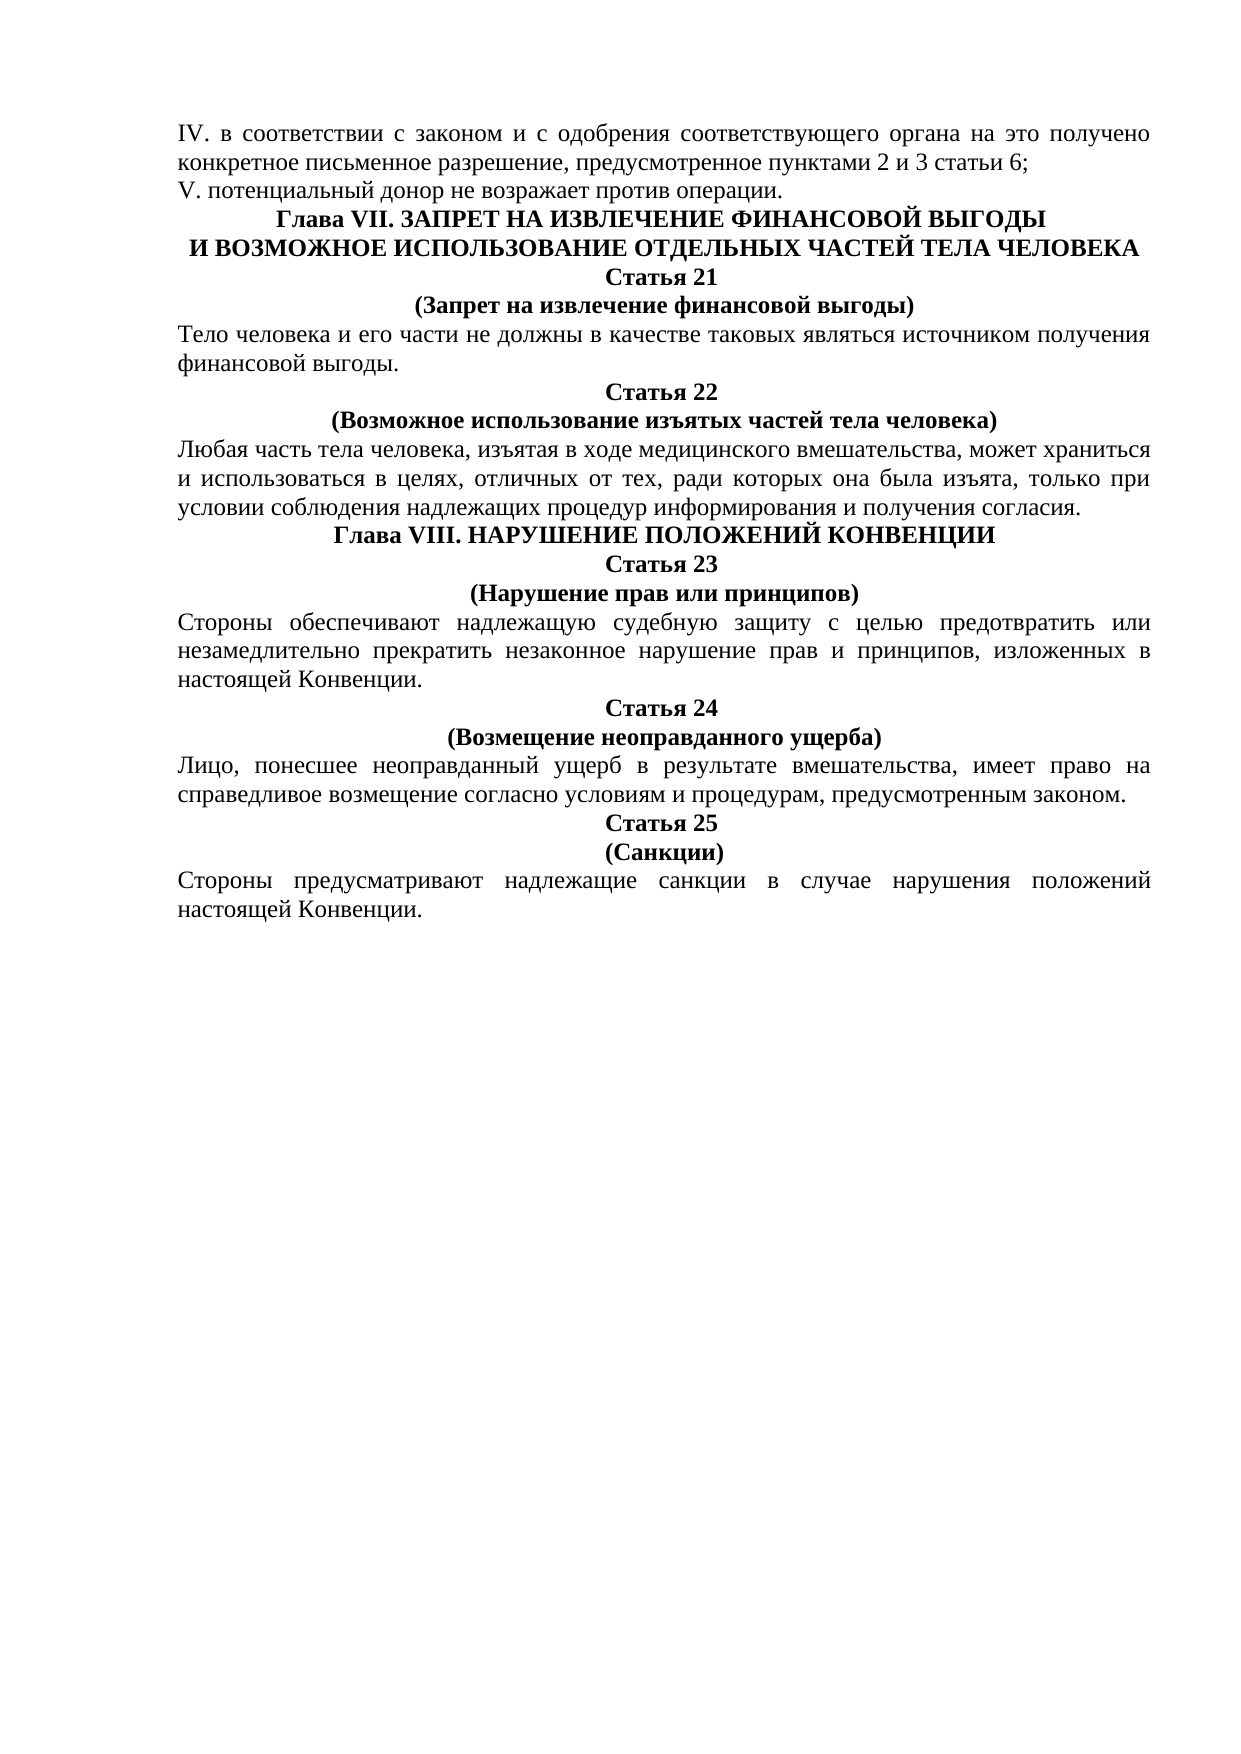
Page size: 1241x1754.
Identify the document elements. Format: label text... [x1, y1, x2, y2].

text Статья 24 (Возмещение неоправданного ущерба) [177, 693, 1152, 751]
text Статья 22 (Возможное использование изъятых частей тела человека) [177, 377, 1152, 434]
text Статья 21 (Запрет на извлечение финансовой выгоды) [177, 262, 1152, 319]
text Тело человека и его части не должны в качестве таковых являться источником получения финансовой выгоды. [177, 319, 1152, 377]
text Глава VIII. НАРУШЕНИЕ ПОЛОЖЕНИЙ КОНВЕНЦИИ [177, 521, 1152, 549]
text Глава VII. ЗАПРЕТ НА ИЗВЛЕЧЕНИЕ ФИНАНСОВОЙ ВЫГОДЫ И ВОЗМОЖНОЕ ИСПОЛЬЗОВАНИЕ ОТДЕЛЬНЫХ ЧАСТЕЙ ТЕЛА ЧЕЛОВЕКА [177, 204, 1152, 262]
text V. потенциальный донор не возражает против операции. [177, 176, 1152, 204]
text Стороны предусматривают надлежащие санкции в случае нарушения положений настоящей Конвенции. [177, 866, 1152, 923]
text Стороны обеспечивают надлежащую судебную защиту с целью предотвратить или незамедлительно прекратить незаконное нарушение прав и принципов, изложенных в настоящей Конвенции. [177, 607, 1152, 693]
text Лицо, понесшее неоправданный ущерб в результате вмешательства, имеет право на справедливое возмещение согласно условиям и процедурам, предусмотренным законом. [177, 751, 1152, 808]
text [177, 118, 1152, 176]
text Статья 25 (Санкции) [177, 808, 1152, 866]
text Статья 23 (Нарушение прав или принципов) [177, 549, 1152, 607]
text Любая часть тела человека, изъятая в ходе медицинского вмешательства, может храниться и использоваться в целях, отличных от тех, ради которых она была изъята, только при условии соблюдения надлежащих процедур информирования и получения согласия. [177, 434, 1152, 521]
